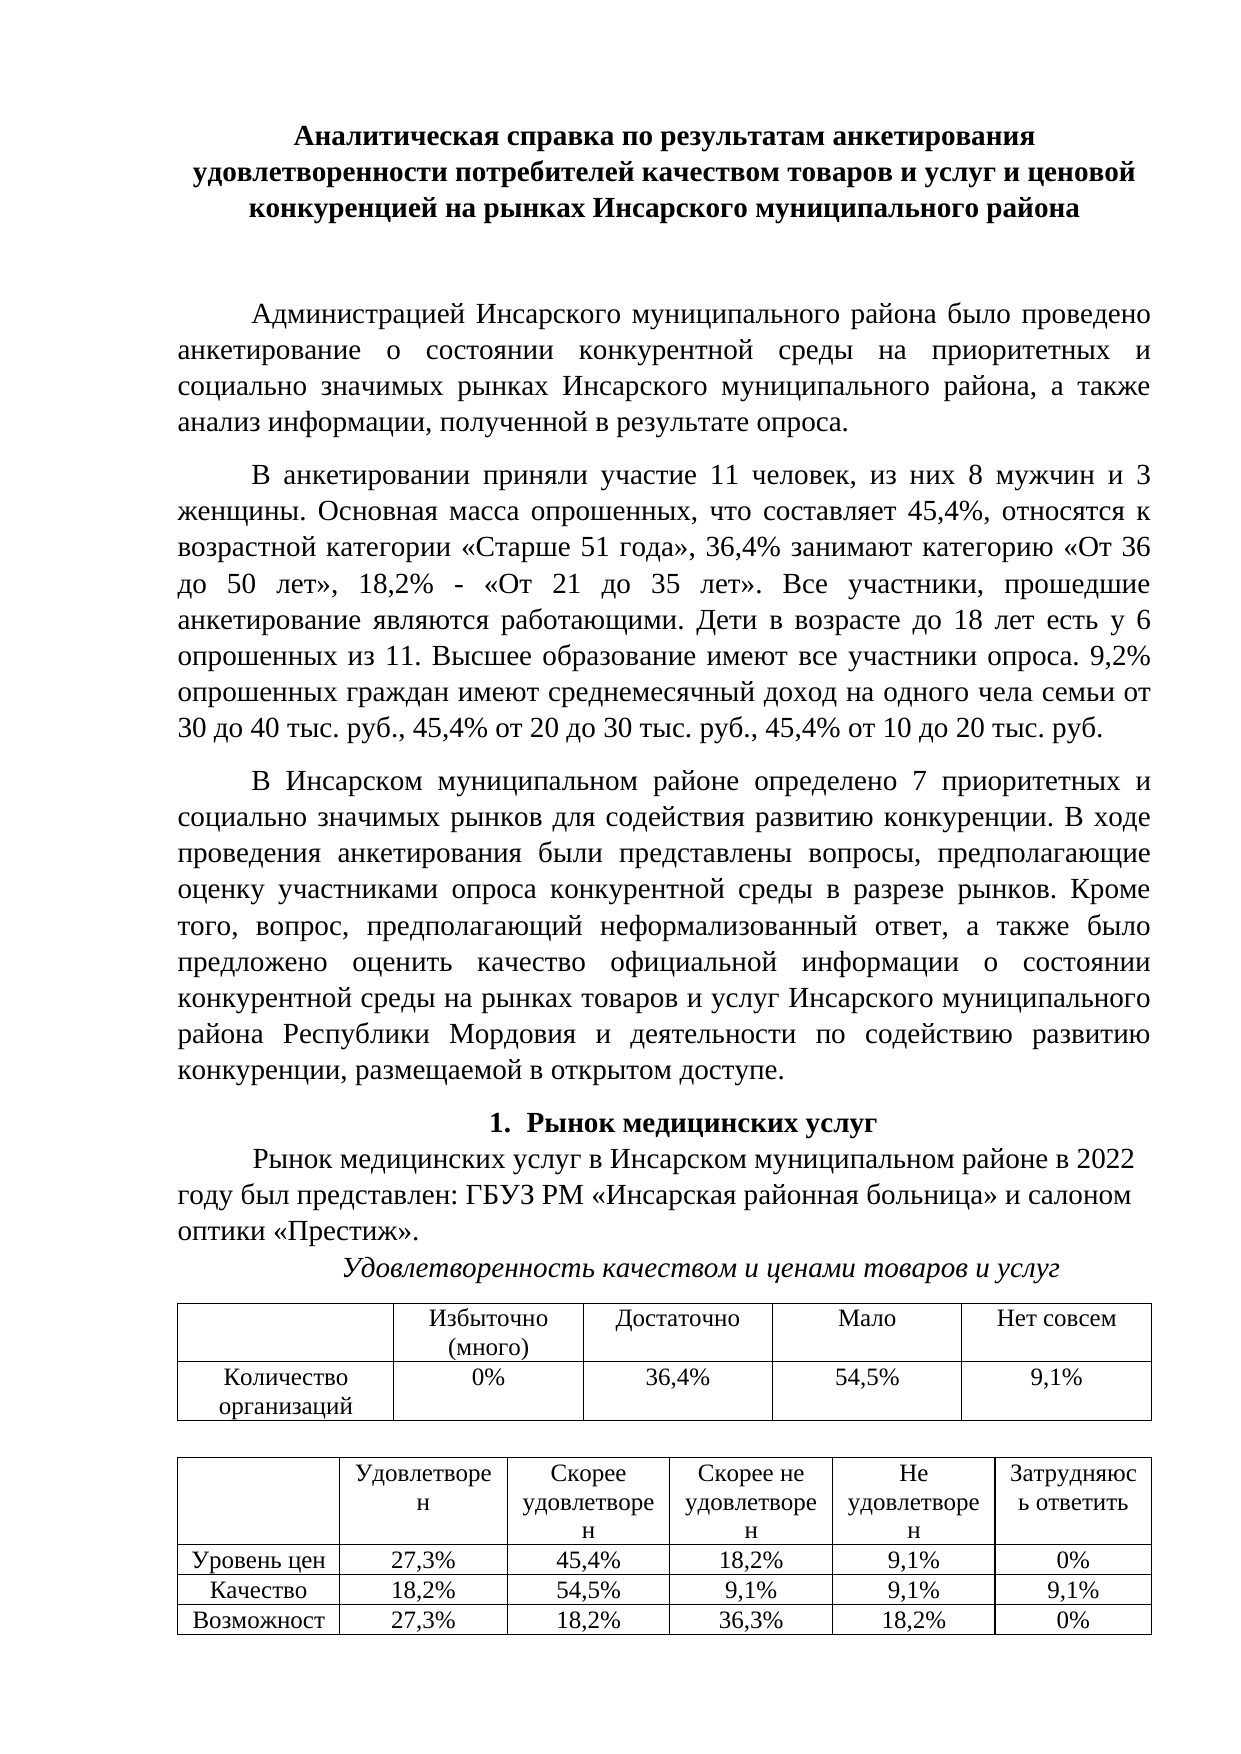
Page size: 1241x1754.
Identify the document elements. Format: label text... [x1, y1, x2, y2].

table_header Не удовлетворен [833, 1458, 994, 1544]
table_header [178, 1304, 393, 1361]
table_cell Количество организаций [178, 1362, 393, 1419]
table_cell 0% [394, 1362, 583, 1419]
table_cell 9,1% [670, 1575, 832, 1604]
list Удовлетворенность качеством и ценами товаров и услуг [177, 1250, 1152, 1283]
table_cell 54,5% [508, 1575, 669, 1604]
table_cell 36,3% [670, 1605, 832, 1633]
table_header Затрудняюсь ответить [996, 1458, 1151, 1544]
table_cell 18,2% [670, 1545, 832, 1574]
table_cell 9,1% [996, 1575, 1151, 1604]
table_header Мало [773, 1304, 961, 1361]
table_cell 54,5% [773, 1362, 961, 1419]
table_cell 18,2% [833, 1605, 994, 1633]
list Рынок медицинских услуг в Инсарском муниципальном районе в 2022 году был представлен: ГБУЗ РМ «Инсарская районная больница» и салоном оптики «Престиж». [177, 1141, 1152, 1247]
table_cell 9,1% [833, 1545, 994, 1574]
table_cell 0% [996, 1545, 1151, 1574]
table_header [178, 1458, 339, 1544]
table_cell 27,3% [340, 1605, 507, 1633]
table_cell 27,3% [340, 1545, 507, 1574]
text В Инсарском муниципальном районе определено 7 приоритетных и социально значимых рынков для содействия развитию конкуренции. В ходе проведения анкетирования были представлены вопросы, предполагающие оценку участниками опроса конкурентной среды в разрезе рынков. Кроме того, вопрос, предполагающий неформализованный ответ, а также было предложено оценить качество официальной информации о состоянии конкурентной среды на рынках товаров и услуг Инсарского муниципального района Республики Мордовия и деятельности по содействию развитию конкуренции, размещаемой в открытом доступе. [177, 763, 1152, 1086]
table_header Скорее удовлетворен [508, 1458, 669, 1544]
list Рынок медицинских услуг [215, 1105, 1152, 1139]
table_header Скорее не удовлетворен [670, 1458, 832, 1544]
table_cell 45,4% [508, 1545, 669, 1574]
table_cell 9,1% [962, 1362, 1151, 1419]
table_header Достаточно [584, 1304, 772, 1361]
table_header Удовлетворен [340, 1458, 507, 1544]
table_cell 18,2% [340, 1575, 507, 1604]
table_cell Уровень цен [178, 1545, 339, 1574]
table_cell Возможность выбора [178, 1605, 339, 1633]
table_cell 9,1% [833, 1575, 994, 1604]
table_header Избыточно (много) [394, 1304, 583, 1361]
text Аналитическая справка по результатам анкетирования удовлетворенности потребителей качеством товаров и услуг и ценовой конкуренцией на рынках Инсарского муниципального района [177, 118, 1152, 224]
table_header Нет совсем [962, 1304, 1151, 1361]
table_cell 0% [996, 1605, 1151, 1633]
table_cell Качество [178, 1575, 339, 1604]
text Администрацией Инсарского муниципального района было проведено анкетирование о состоянии конкурентной среды на приоритетных и социально значимых рынках Инсарского муниципального района, а также анализ информации, полученной в результате опроса. [177, 296, 1152, 438]
text В анкетировании приняли участие 11 человек, из них 8 мужчин и 3 женщины. Основная масса опрошенных, что составляет 45,4%, относятся к возрастной категории «Старше 51 года», 36,4% занимают категорию «От 36 до 50 лет», 18,2% - «От 21 до 35 лет». Все участники, прошедшие анкетирование являются работающими. Дети в возрасте до 18 лет есть у 6 опрошенных из 11. Высшее образование имеют все участники опроса. 9,2% опрошенных граждан имеют среднемесячный доход на одного чела семьи от 30 до 40 тыс. руб., 45,4% от 20 до 30 тыс. руб., 45,4% от 10 до 20 тыс. руб. [177, 457, 1152, 744]
table_cell 18,2% [508, 1605, 669, 1633]
table_cell 36,4% [584, 1362, 772, 1419]
